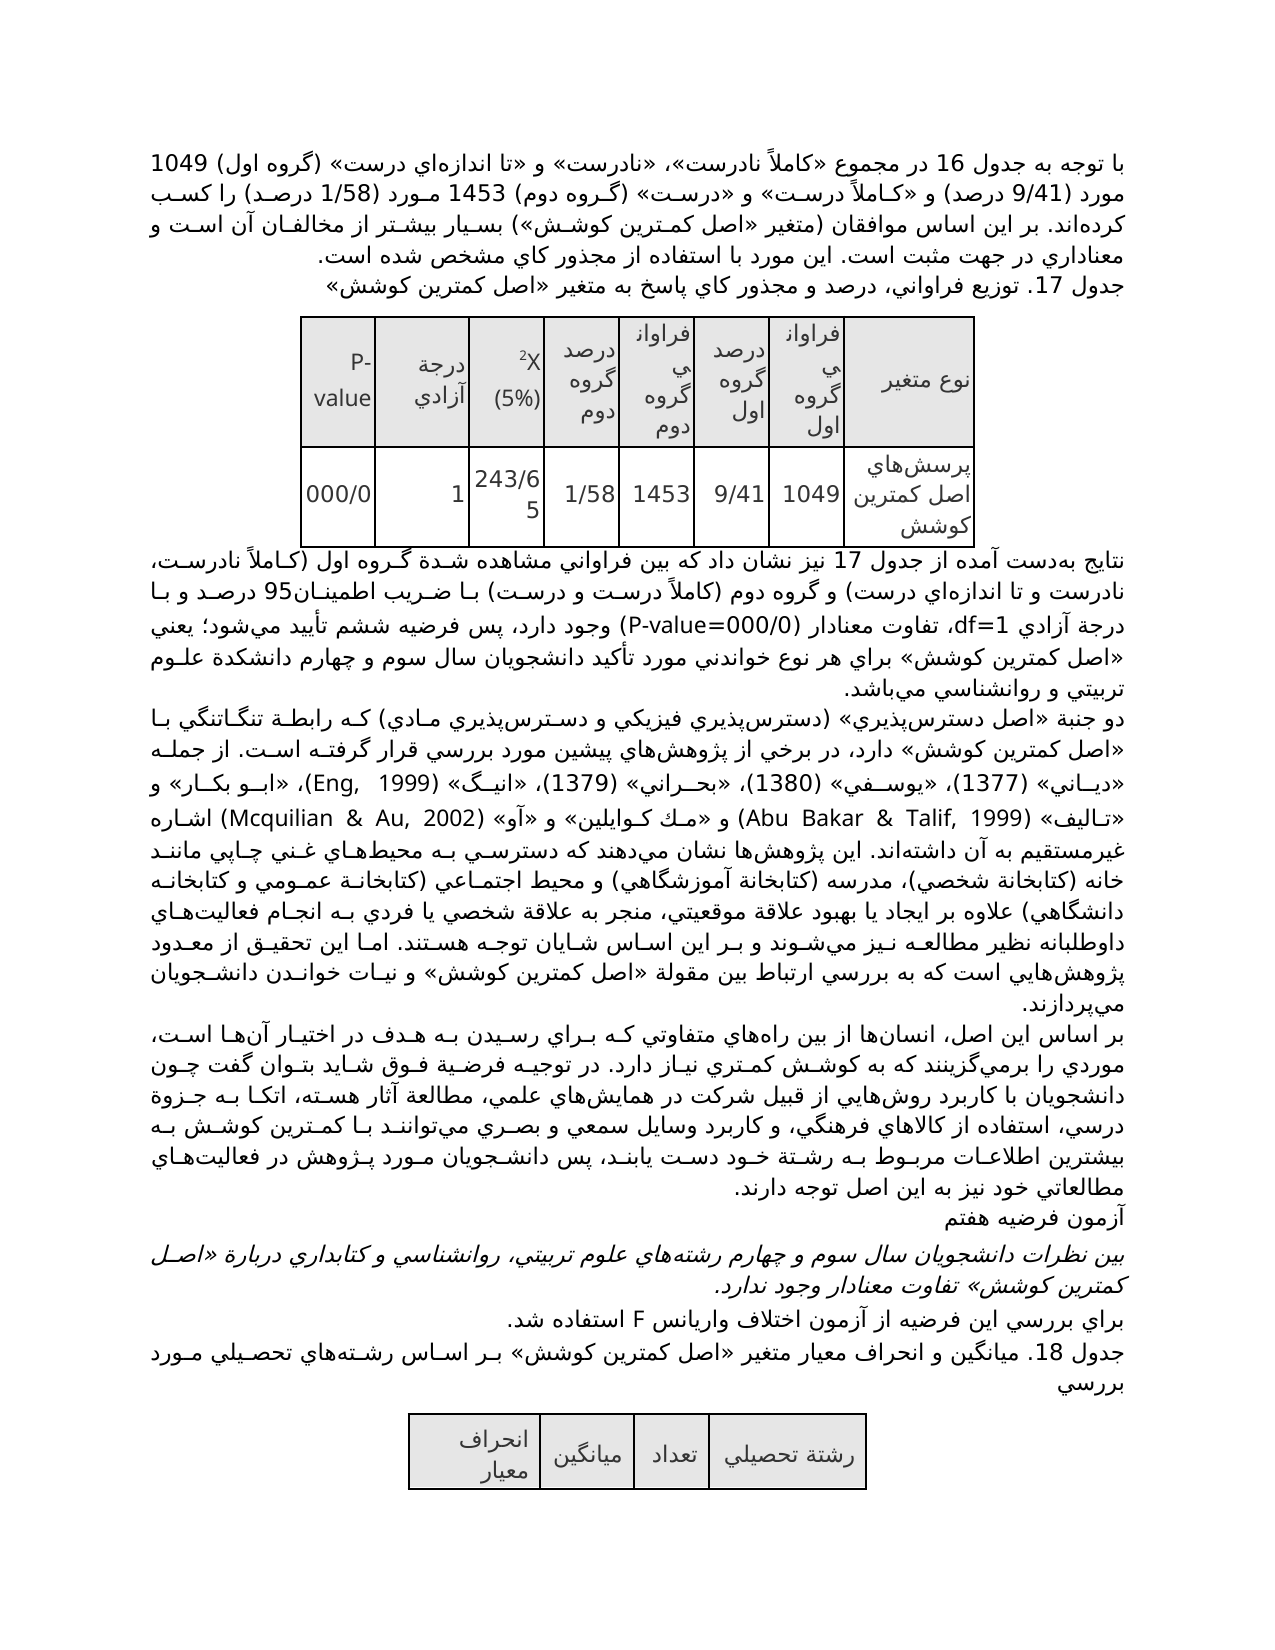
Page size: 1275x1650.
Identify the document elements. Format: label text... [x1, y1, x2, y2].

table_cell 000/0 [302, 448, 374, 546]
text جدول 18. ميانگين و انحراف معيار متغير «اصل كمترين كوشش» بر اساس رشته‌هاي تحصيلي مورد بررسي [150, 1339, 1125, 1396]
table_cell 1/58 [545, 448, 618, 546]
table_cell پرسش‌هاي اصل كمترين كوشش [845, 448, 973, 546]
text براي بررسي اين فرضيه از آزمون اختلاف واريانس F استفاده شد. [150, 1303, 1125, 1334]
text بين نظرات دانشجويان سال سوم و چهارم رشته‌هاي علوم تربيتي، روانشناسي و كتابداري دربارة «اصل كمترين كوشش» تفاوت معنادار وجود ندارد. [150, 1241, 1125, 1299]
table_header رشتة تحصيلي [710, 1415, 865, 1487]
table_header نوع متغير [845, 318, 973, 446]
table_header انحراف معيار [410, 1415, 539, 1487]
table_header 2X (5%) [470, 318, 543, 446]
table_header درجة آزادي [376, 318, 468, 446]
table_header تعداد [635, 1415, 708, 1487]
table_cell 1 [376, 448, 468, 546]
table_header فراواني گروه اول [770, 318, 843, 446]
text بر اساس اين اصل، انسان‌ها از بين راه‌هاي متفاوتي كه براي رسيدن به هدف در اختيار آن‌ها است، موردي را برمي‌گزينند كه به كوشش كمتري نياز دارد. در توجيه فرضية فوق شايد بتوان گفت چون دانشجويان با كاربرد روش‌هايي از قبيل شركت در همايش‌هاي علمي، مطالعة آثار هسته، اتكا به جزوة درسي، استفاده از كالاهاي فرهنگي، و كاربرد وسايل سمعي و بصري مي‌توانند با كمترين كوشش به بيشترين اطلاعات مربوط به رشتة خود دست يابند، پس دانشجويان مورد پژوهش در فعاليت‌هاي مطالعاتي خود نيز به اين اصل توجه دارند. [150, 1021, 1125, 1201]
table_header P-value [302, 318, 374, 446]
text آزمون فرضيه هفتم [150, 1204, 1125, 1231]
table_cell 1453 [620, 448, 693, 546]
text جدول 17. توزيع فراواني، درصد و مجذور كاي پاسخ به متغير «اصل كمترين كوشش» [150, 272, 1125, 299]
text نتايج به‌دست آمده از جدول 17 نيز نشان داد كه بين فراواني مشاهده شدة گروه اول (كاملاً نادرست، نادرست و تا اندازه‌اي درست) و گروه دوم (كاملاً درست و درست) با ضريب اطمينان95 درصد و با درجة آزادي 1=df، تفاوت معنادار (000/0=P-value) وجود دارد، پس فرضيه ششم تأييد مي‌شود؛ يعني «اصل كمترين كوشش» براي هر نوع خواندني مورد تأكيد دانشجويان سال سوم و چهارم دانشكدة علوم تربيتي و روانشناسي مي‌باشد. [150, 548, 1125, 701]
text با توجه به جدول 16 در مجموع «كاملاً نادرست»، «نادرست» و «تا اندازه‌اي درست» (گروه اول) 1049 مورد (9/41 درصد) و «كاملاً درست» و «درست» (گروه دوم) 1453 مورد (1/58 درصد) را كسب كرده‌اند. بر اين اساس موافقان (متغير «اصل كمترين كوشش») بسيار بيشتر از مخالفان آن است و معناداري در جهت مثبت است. اين مورد با استفاده از مجذور كاي مشخص شده است. [150, 150, 1125, 268]
table_cell 243/65 [470, 448, 543, 546]
table_header فراواني گروه دوم [620, 318, 693, 446]
text دو جنبة «اصل دسترس‌پذيري» (دسترس‌پذيري فيزيكي و دسترس‌پذيري مادي) كه رابطة تنگاتنگي با «اصل كمترين كوشش» دارد، در برخي از پژوهش‌هاي پيشين مورد بررسي قرار گرفته است. از جمله «دياني» (1377)، «يوسفي» (1380)، «بحراني» (1379)، «انيگ» (Eng, 1999)، «ابو بكار» و «تاليف» (Abu Bakar & Talif, 1999) و «مك كوايلين» و «آو» (Mcquilian & Au, 2002) اشاره غيرمستقيم به آن داشته‌اند. اين پژوهش‌ها نشان مي‌دهند كه دسترسي به محيط‌هاي غني چاپي مانند خانه (كتابخانة شخصي)، مدرسه (كتابخانة آموزشگاهي) و محيط اجتماعي (كتابخانة عمومي و كتابخانه دانشگاهي) علاوه بر ايجاد يا بهبود علاقة موقعيتي، منجر به علاقة شخصي يا فردي به انجام فعاليت‌هاي داوطلبانه نظير مطالعه نيز مي‌شوند و بر اين اساس شايان توجه هستند. اما اين تحقيق از معدود پژوهش‌هايي است كه به بررسي ارتباط بين مقولة «اصل كمترين كوشش» و نيات خواندن دانشجويان مي‌پردازند. [150, 705, 1125, 1017]
table_header ميانگين [541, 1415, 633, 1487]
table_cell 1049 [770, 448, 843, 546]
table_header درصد گروه اول [695, 318, 768, 446]
table_header درصد گروه دوم [545, 318, 618, 446]
table_cell 9/41 [695, 448, 768, 546]
